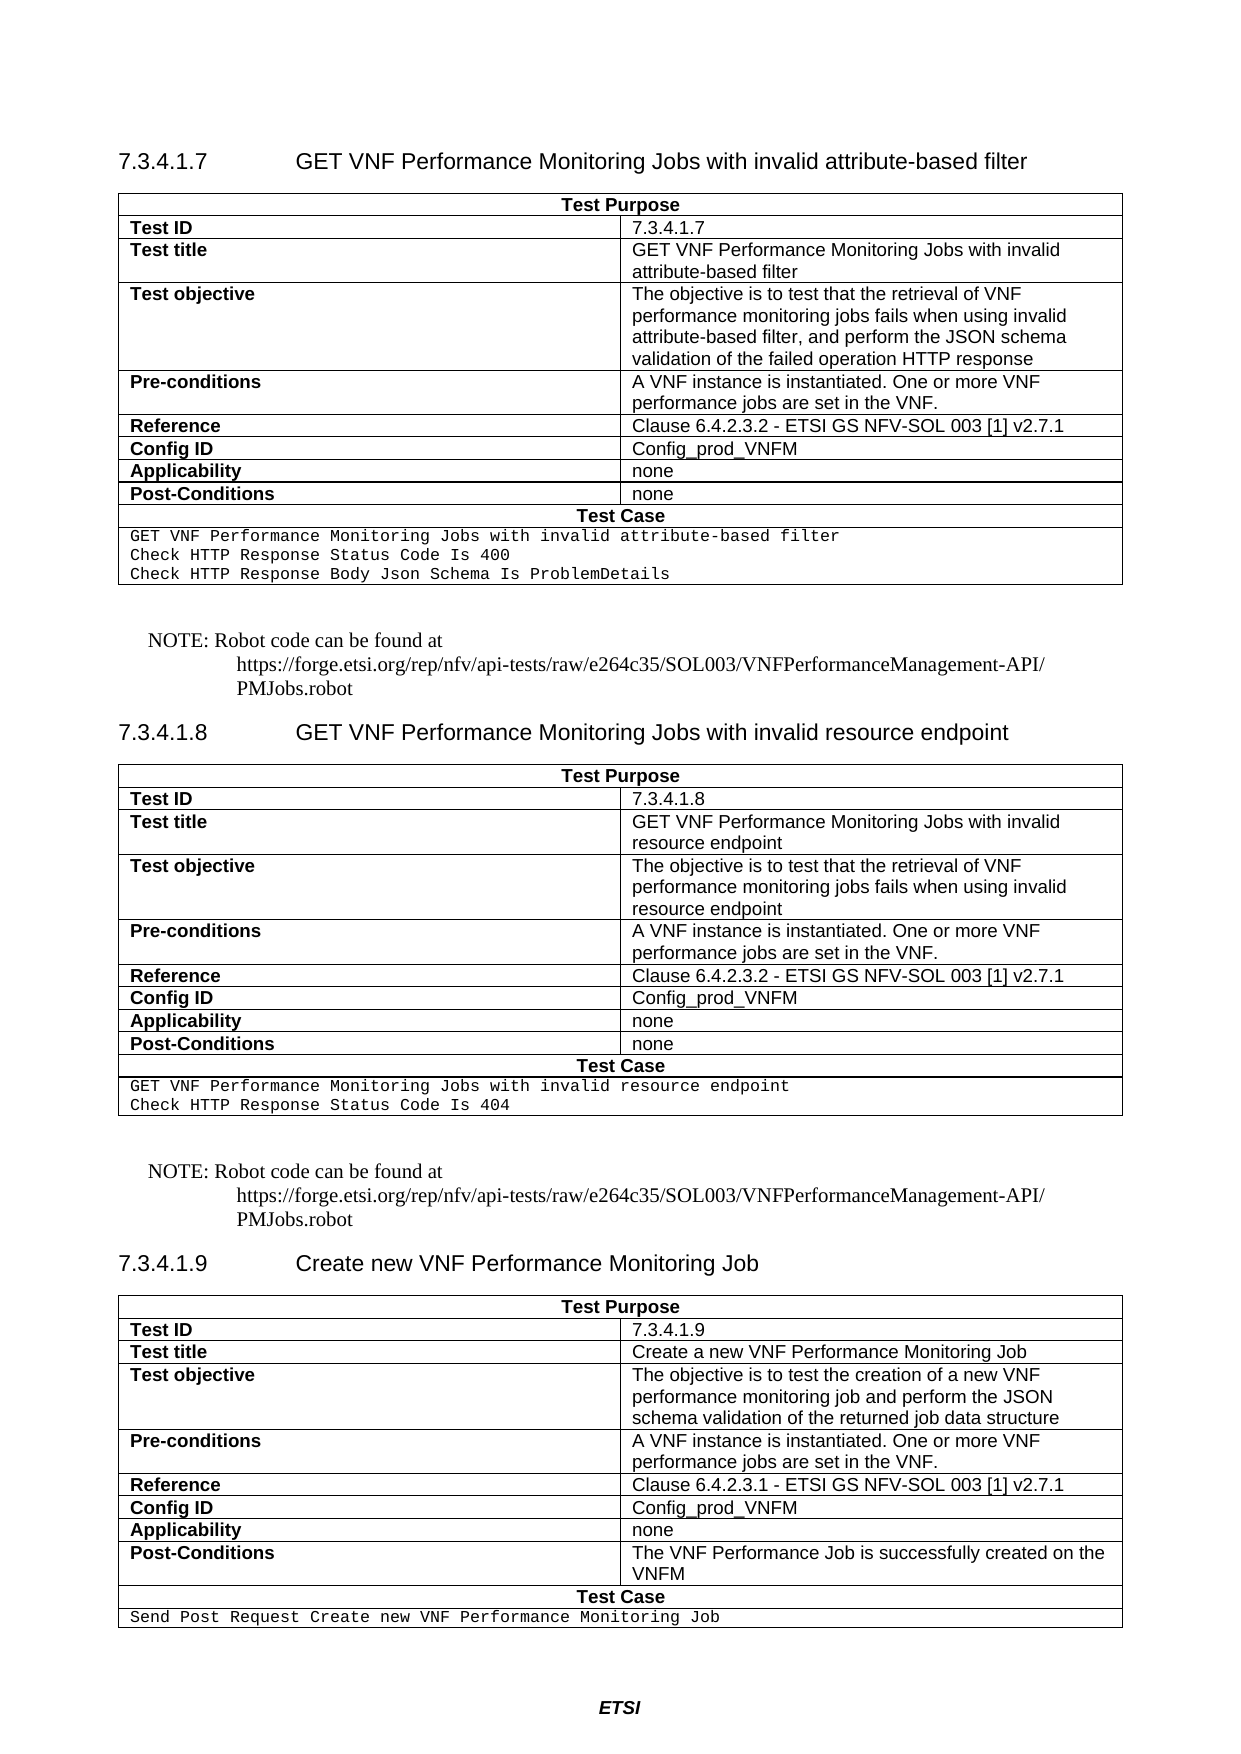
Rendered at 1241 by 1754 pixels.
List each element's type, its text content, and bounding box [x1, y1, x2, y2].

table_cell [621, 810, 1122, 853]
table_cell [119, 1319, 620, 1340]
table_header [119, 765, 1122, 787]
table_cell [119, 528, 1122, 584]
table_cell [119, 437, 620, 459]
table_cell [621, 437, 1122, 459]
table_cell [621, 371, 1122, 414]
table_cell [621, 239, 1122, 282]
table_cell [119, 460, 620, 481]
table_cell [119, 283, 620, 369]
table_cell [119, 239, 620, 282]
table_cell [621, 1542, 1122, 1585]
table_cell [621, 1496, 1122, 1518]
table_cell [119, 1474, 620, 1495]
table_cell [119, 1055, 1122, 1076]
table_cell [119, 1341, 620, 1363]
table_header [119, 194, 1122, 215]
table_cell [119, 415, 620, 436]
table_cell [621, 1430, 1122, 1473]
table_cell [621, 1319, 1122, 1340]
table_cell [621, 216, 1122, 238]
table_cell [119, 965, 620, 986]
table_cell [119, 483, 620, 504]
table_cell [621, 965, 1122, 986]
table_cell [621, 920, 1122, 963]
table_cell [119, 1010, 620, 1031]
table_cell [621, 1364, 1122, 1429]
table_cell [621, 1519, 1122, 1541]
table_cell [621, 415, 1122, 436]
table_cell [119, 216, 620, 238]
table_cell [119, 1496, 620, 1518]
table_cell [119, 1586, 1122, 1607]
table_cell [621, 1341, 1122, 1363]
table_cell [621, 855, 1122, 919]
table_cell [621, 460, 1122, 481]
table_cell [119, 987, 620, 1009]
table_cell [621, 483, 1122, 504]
subtitle 7.3.4.1.8 GET VNF Performance Monitoring Jobs with invalid resource endpoint [118, 719, 1122, 745]
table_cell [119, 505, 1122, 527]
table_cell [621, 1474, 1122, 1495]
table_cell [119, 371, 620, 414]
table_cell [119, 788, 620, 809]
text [148, 1159, 1122, 1231]
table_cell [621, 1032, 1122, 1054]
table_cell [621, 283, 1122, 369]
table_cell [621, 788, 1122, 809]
subtitle 7.3.4.1.7 GET VNF Performance Monitoring Jobs with invalid attribute-based filter [118, 148, 1122, 174]
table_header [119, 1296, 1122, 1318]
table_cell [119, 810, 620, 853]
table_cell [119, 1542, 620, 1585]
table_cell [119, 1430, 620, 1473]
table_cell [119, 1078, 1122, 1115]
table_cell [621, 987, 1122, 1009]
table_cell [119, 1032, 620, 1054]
text NOTE: Robot code can be found at https://forge.etsi.org/rep/nfv/api-tests/raw/e264c35/SOL003/VNFPerformanceManagement-API/PMJobs.robot [148, 628, 1122, 700]
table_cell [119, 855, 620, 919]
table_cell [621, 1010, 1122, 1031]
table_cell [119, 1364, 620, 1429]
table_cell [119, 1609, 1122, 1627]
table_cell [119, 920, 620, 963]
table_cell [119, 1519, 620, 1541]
subtitle 7.3.4.1.9 Create new VNF Performance Monitoring Job [118, 1250, 1122, 1276]
